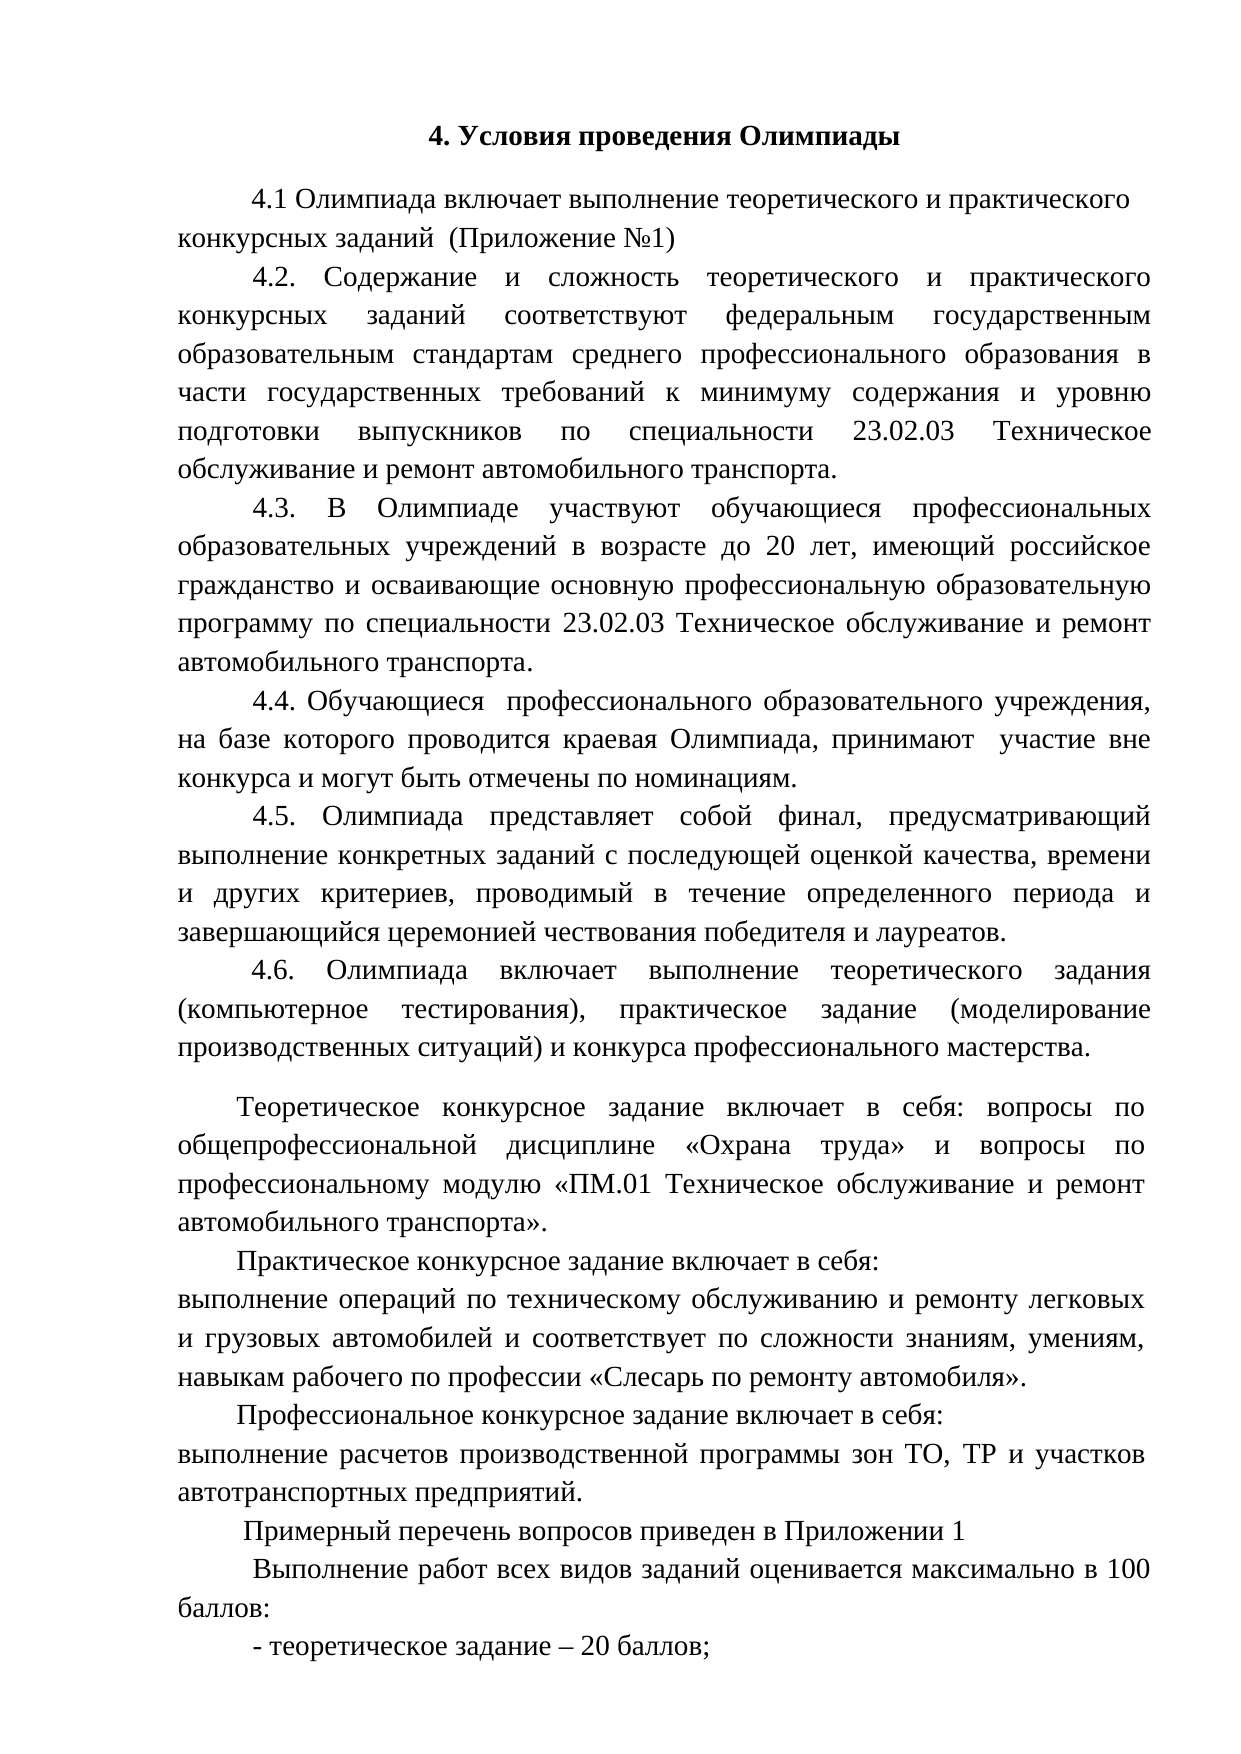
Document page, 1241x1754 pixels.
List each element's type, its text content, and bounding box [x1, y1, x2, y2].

text 4.2. Содержание и сложность теоретического и практического конкурсных заданий соответствуют федеральным государственным образовательным стандартам среднего профессионального образования в части государственных требований к минимуму содержания и уровню подготовки выпускников по специальности 23.02.03 Техническое обслуживание и ремонт автомобильного транспорта. [177, 259, 1152, 485]
text Примерный перечень вопросов приведен в Приложении 1 [177, 1513, 1152, 1546]
text 4.6. Олимпиада включает выполнение теоретического задания (компьютерное тестирования), практическое задание (моделирование производственных ситуаций) и конкурса профессионального мастерства. [177, 952, 1152, 1063]
text 4.4. Обучающиеся профессионального образовательного учреждения, на базе которого проводится краевая Олимпиада, принимают участие вне конкурса и могут быть отмечены по номинациям. [177, 683, 1152, 793]
text 4. Условия проведения Олимпиады [177, 118, 1152, 152]
text Выполнение работ всех видов заданий оценивается максимально в 100 баллов: [177, 1551, 1152, 1623]
text выполнение операций по техническому обслуживанию и ремонту легковых и грузовых автомобилей и соответствует по сложности знаниям, умениям, навыкам рабочего по профессии «Слесарь по ремонту автомобиля». [177, 1282, 1145, 1392]
text выполнение расчетов производственной программы зон ТО, TP и участков автотранспортных предприятий. [177, 1436, 1145, 1508]
text 4.1 Олимпиада включает выполнение теоретического и практического конкурсных заданий (Приложение №1) [177, 182, 1152, 254]
text Теоретическое конкурсное задание включает в себя: вопросы по общепрофессиональной дисциплине «Охрана труда» и вопросы по профессиональному модулю «ПМ.01 Техническое обслуживание и ремонт автомобильного транспорта». [177, 1089, 1145, 1238]
text Профессиональное конкурсное задание включает в себя: [177, 1397, 1145, 1431]
text Практическое конкурсное задание включает в себя: [177, 1243, 1145, 1277]
text 4.5. Олимпиада представляет собой финал, предусматривающий выполнение конкретных заданий с последующей оценкой качества, времени и других критериев, проводимый в течение определенного периода и завершающийся церемонией чествования победителя и лауреатов. [177, 798, 1152, 947]
text 4.3. В Олимпиаде участвуют обучающиеся профессиональных образовательных учреждений в возрасте до 20 лет, имеющий российское гражданство и осваивающие основную профессиональную образовательную программу по специальности 23.02.03 Техническое обслуживание и ремонт автомобильного транспорта. [177, 490, 1152, 678]
text - теоретическое задание – 20 баллов; [177, 1628, 1152, 1662]
